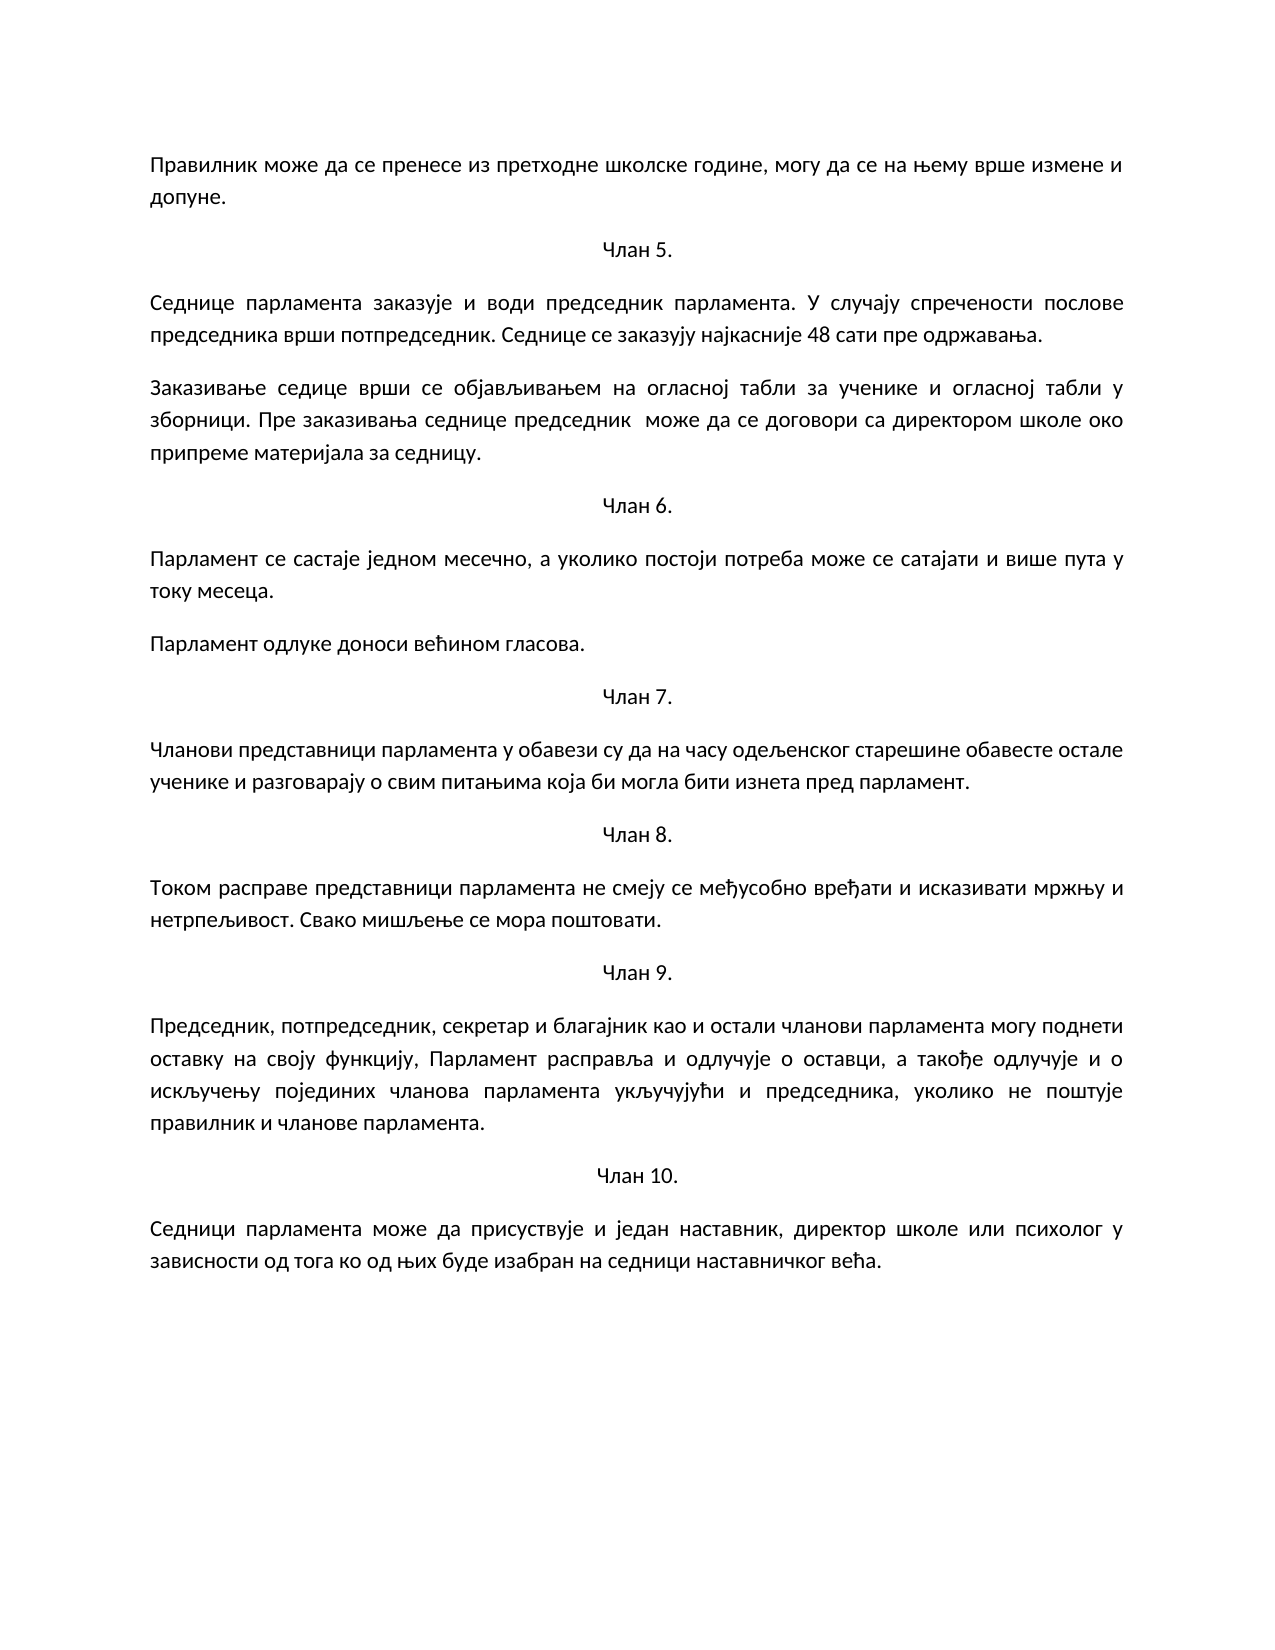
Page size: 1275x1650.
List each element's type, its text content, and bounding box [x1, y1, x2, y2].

text Председник, потпредседник, секретар и благајник као и остали чланови парламента могу поднети оставку на своју функцију, Парламент расправља и одлучује о оставци, а такође одлучује и о искључењу појединих чланова парламента укључујући и председника, уколико не поштује правилник и чланове парламента. [150, 1012, 1125, 1136]
text Члан 5. [150, 235, 1125, 263]
text Члан 10. [150, 1161, 1125, 1189]
text Седнице парламента заказује и води председник парламента. У случају спречености послове председника врши потпредседник. Седнице се заказују најкасније 48 сати пре одржавања. [150, 288, 1125, 348]
text Парламент одлуке доноси већином гласова. [150, 629, 1125, 657]
text Правилник може да се пренесе из претходне школске године, могу да се на њему врше измене и допуне. [150, 150, 1125, 210]
text Током расправе представници парламента не смеју се међусобно вређати и исказивати мржњу и нетрпељивост. Свако мишљење се мора поштовати. [150, 873, 1125, 933]
text Члан 6. [150, 491, 1125, 519]
text Члан 8. [150, 820, 1125, 848]
text Члан 9. [150, 958, 1125, 987]
text Заказивање седице врши се објављивањем на огласној табли за ученике и огласној табли у зборници. Пре заказивања седнице председник може да се договори са директором школе око припреме материјала за седницу. [150, 373, 1125, 466]
text Члан 7. [150, 682, 1125, 710]
text Парламент се састаје једном месечно, а уколико постоји потреба може се сатајати и више пута у току месеца. [150, 544, 1125, 604]
text Чланови представници парламента у обавези су да на часу одељенског старешине обавесте остале ученике и разговарају о свим питањима која би могла бити изнета пред парламент. [150, 735, 1125, 795]
text Седници парламента може да присуствује и један наставник, директор школе или психолог у зависности од тога ко од њих буде изабран на седници наставничког већа. [150, 1214, 1125, 1274]
